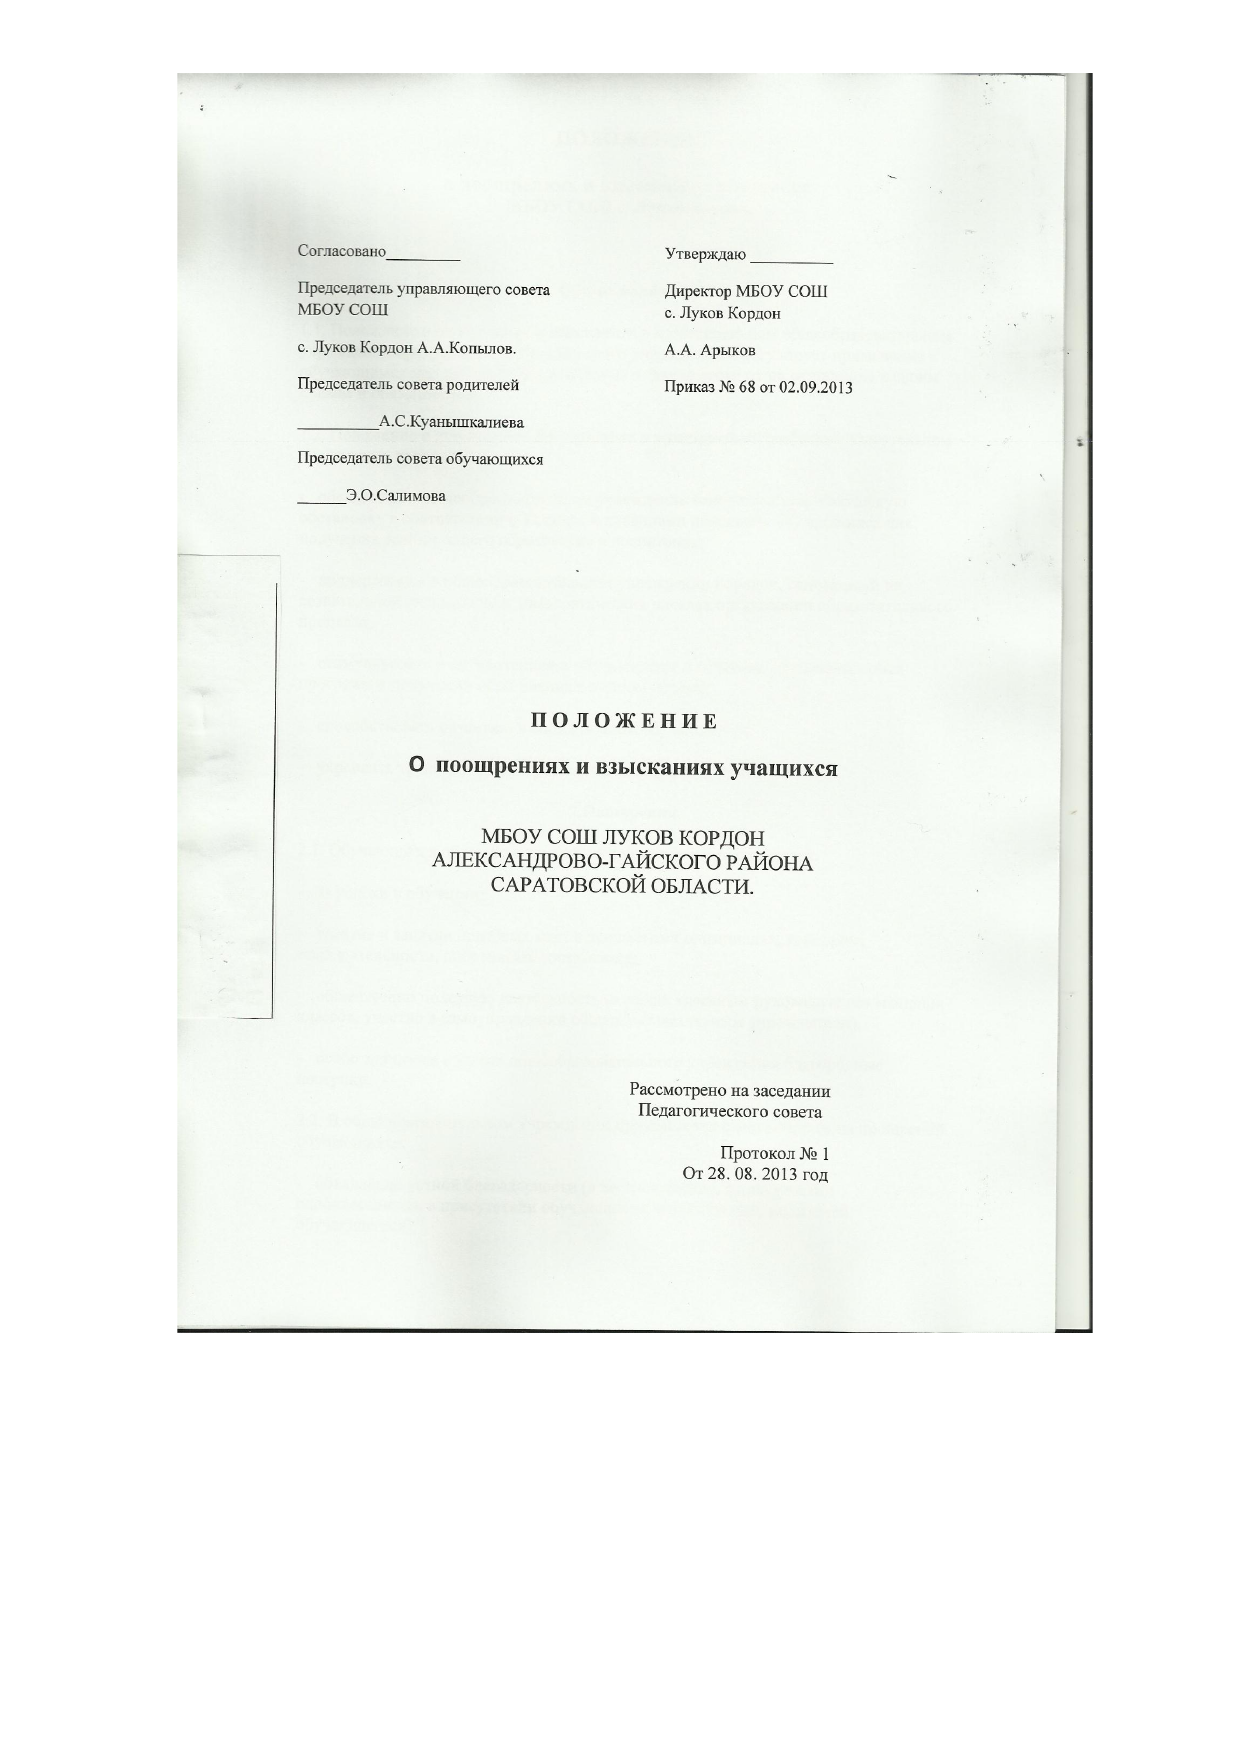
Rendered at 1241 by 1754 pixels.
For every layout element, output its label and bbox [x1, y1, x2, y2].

picture [177, 73, 1093, 1333]
